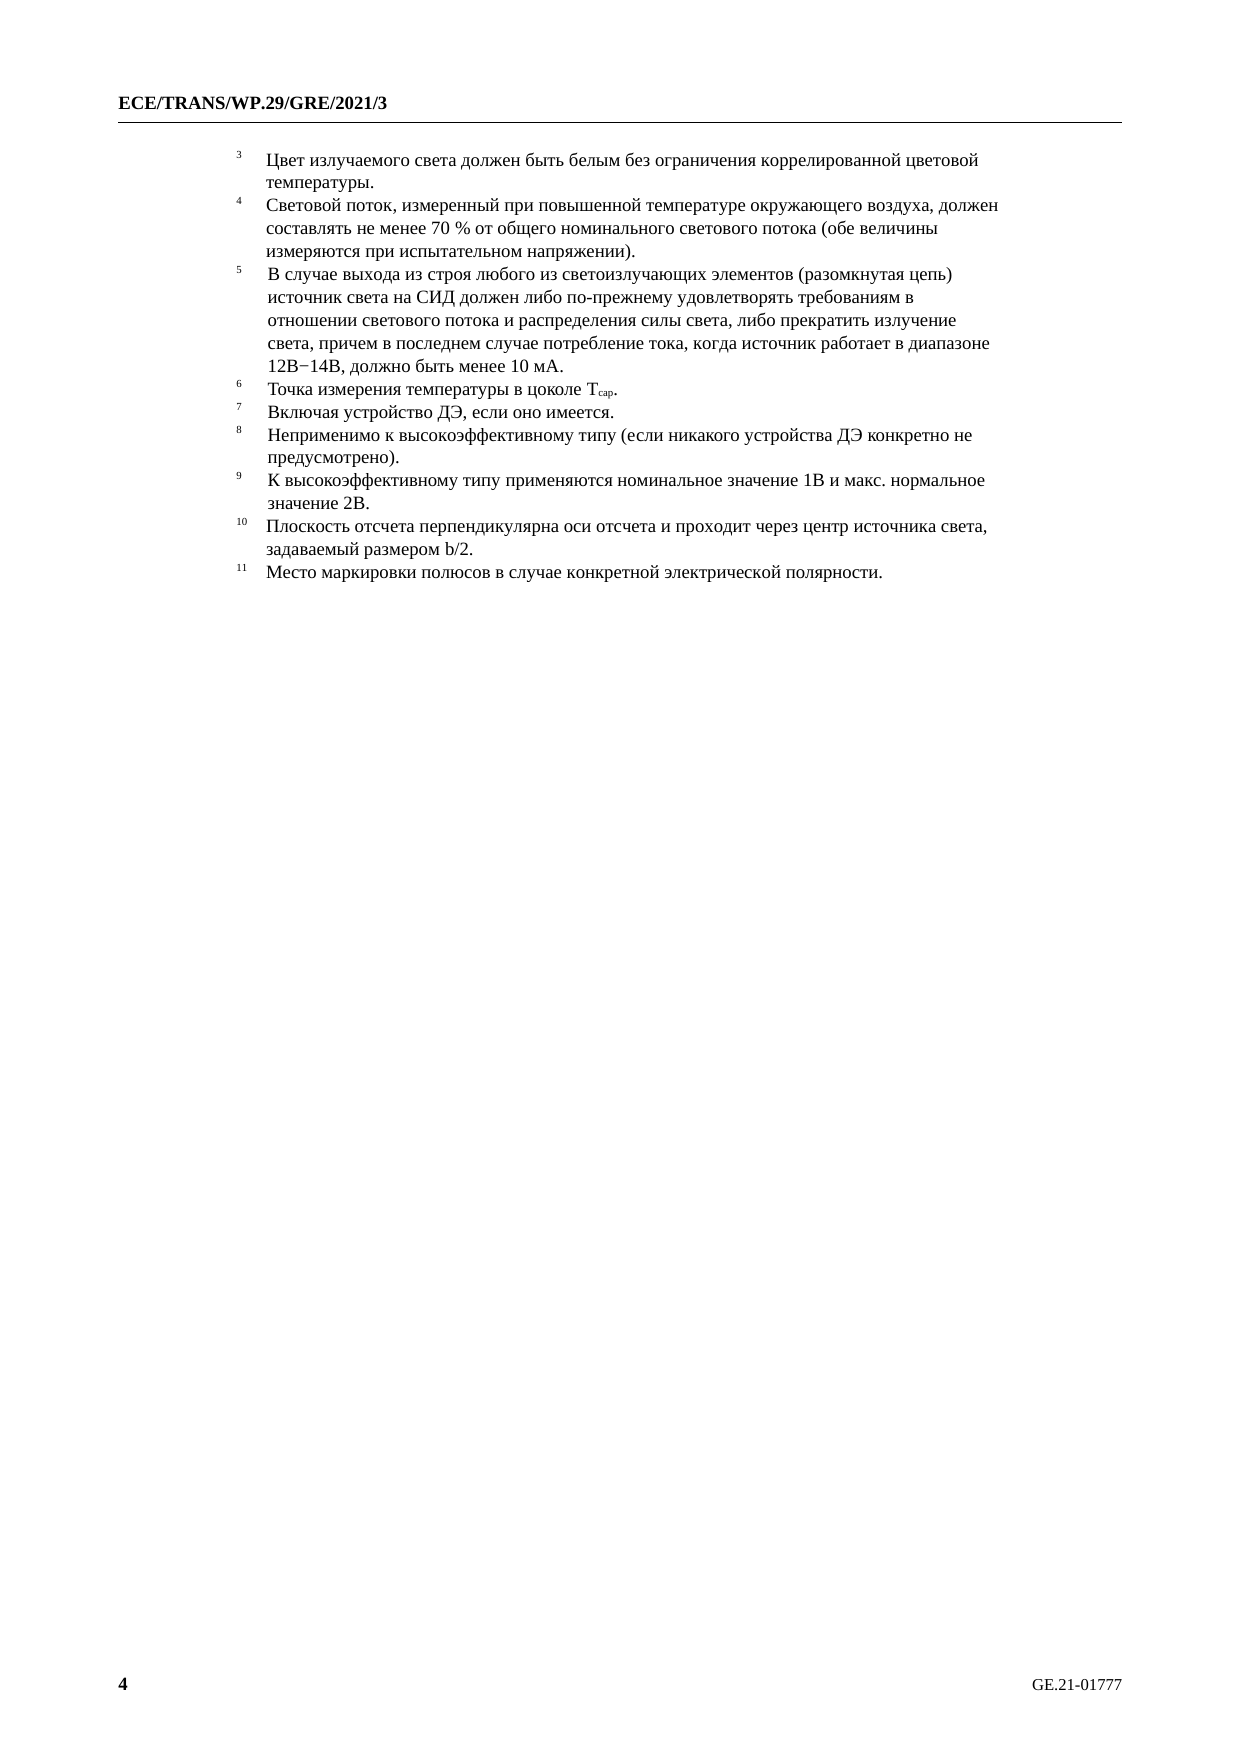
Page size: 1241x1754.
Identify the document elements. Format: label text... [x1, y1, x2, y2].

text 8 Неприменимо к высокоэффективному типу (если никакого устройства ДЭ конкретно не предусмотрено). [236, 423, 1004, 468]
text 10 Плоскость отсчета перпендикулярна оси отсчета и проходит через центр источника света, задаваемый размером b/2. [236, 514, 1004, 560]
text 11 Место маркировки полюсов в случае конкретной электрической полярности. [236, 560, 1004, 583]
text 4 Световой поток, измеренный при повышенной температуре окружающего воздуха, должен составлять не менее 70 % от общего номинального светового потока (обе величины измеряются при испытательном напряжении). [236, 193, 1004, 262]
text 6 Точка измерения температуры в цоколе Tcap. [236, 377, 1004, 400]
text 3 Цвет излучаемого света должен быть белым без ограничения коррелированной цветовой температуры. [236, 148, 1004, 193]
text 9 К высокоэффективному типу применяются номинальное значение 1В и макс. нормальное значение 2В. [236, 468, 1004, 514]
text 5 В случае выхода из строя любого из светоизлучающих элементов (разомкнутая цепь) источник света на СИД должен либо по-прежнему удовлетворять требованиям в отношении светового потока и распределения силы света, либо прекратить излучение света, причем в последнем случае потребление тока, когда источник работает в диапазоне 12В−14В, должно быть менее 10 мА. [236, 262, 1004, 377]
text 7 Включая устройство ДЭ, если оно имеется. [236, 400, 1004, 423]
